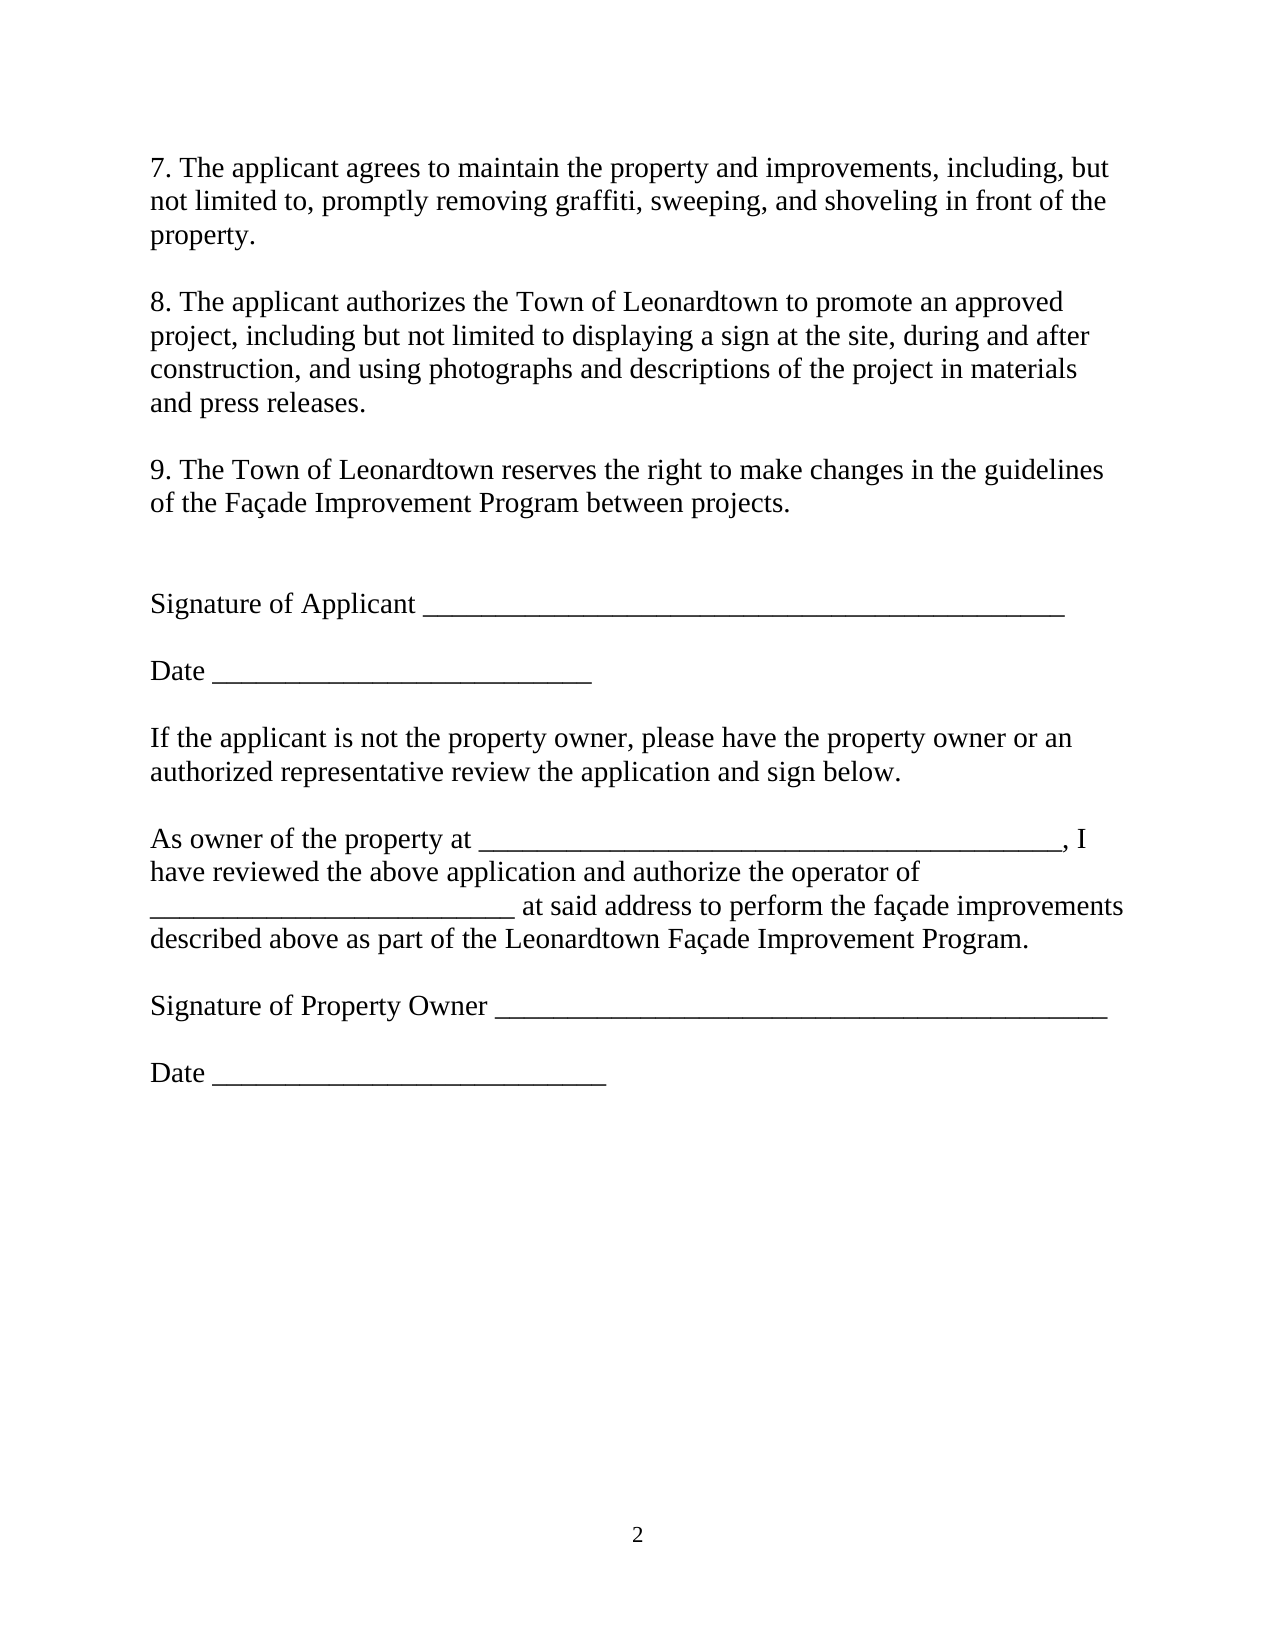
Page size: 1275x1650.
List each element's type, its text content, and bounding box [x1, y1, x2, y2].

text 8. The applicant authorizes the Town of Leonardtown to promote an approved project, including but not limited to displaying a sign at the site, during and after construction, and using photographs and descriptions of the project in materials and press releases. [150, 284, 1125, 418]
text 7. The applicant agrees to maintain the property and improvements, including, but not limited to, promptly removing graffiti, sweeping, and shoveling in front of the property. [150, 150, 1125, 251]
text Signature of Applicant ____________________________________________ [150, 586, 1125, 619]
text Date __________________________ [150, 653, 1125, 687]
text If the applicant is not the property owner, please have the property owner or an authorized representative review the application and sign below. [150, 720, 1125, 787]
text Date ___________________________ [150, 1056, 1125, 1089]
text As owner of the property at ________________________________________, I have reviewed the above application and authorize the operator of _________________________ at said address to perform the façade improvements described above as part of the Leonardtown Façade Improvement Program. [150, 821, 1125, 955]
text Signature of Property Owner __________________________________________ [150, 988, 1125, 1022]
text 9. The Town of Leonardtown reserves the right to make changes in the guidelines of the Façade Improvement Program between projects. [150, 452, 1125, 519]
